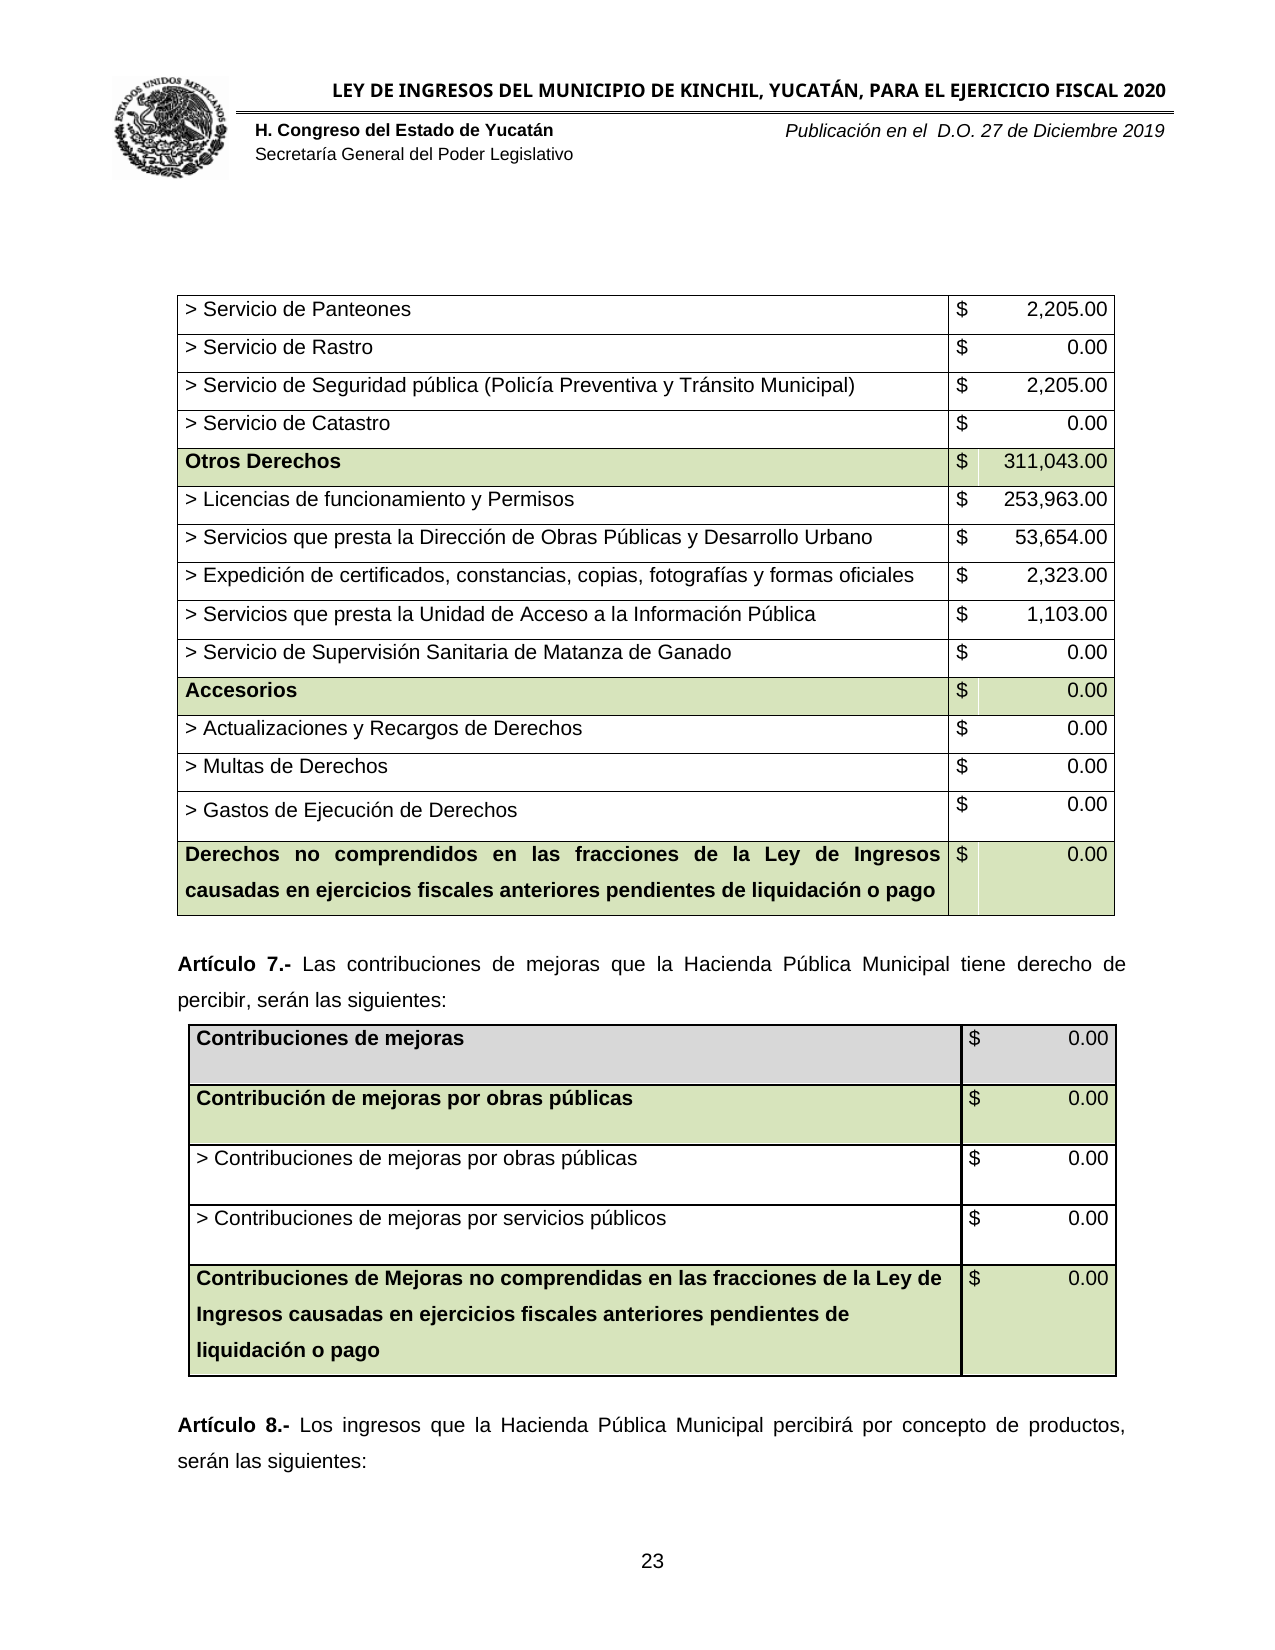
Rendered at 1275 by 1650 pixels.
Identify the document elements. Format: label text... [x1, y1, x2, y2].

table_cell > Servicios que presta la Unidad de Acceso a la Información Pública [178, 601, 948, 638]
table_cell $ [949, 716, 978, 753]
table_cell Otros Derechos [178, 449, 948, 486]
table_cell 0.00 [979, 411, 1114, 448]
table_cell > Expedición de certificados, constancias, copias, fotografías y formas oficiales [178, 563, 948, 600]
table_cell > Servicio de Rastro [178, 335, 948, 372]
table_cell 53,654.00 [979, 525, 1114, 562]
text Artículo 8.- Los ingresos que la Hacienda Pública Municipal percibirá por concepto de productos, serán las siguientes: [177, 1413, 1127, 1472]
table_cell 0.00 [979, 716, 1114, 753]
table_cell Contribuciones de Mejoras no comprendidas en las fracciones de la Ley de Ingresos causadas en ejercicios fiscales anteriores pendientes de liquidación o pago [190, 1266, 960, 1374]
table_cell 0.00 [1006, 1266, 1115, 1374]
table_cell $ [949, 335, 978, 372]
table_cell 0.00 [979, 678, 1114, 715]
table_cell $ [949, 842, 978, 915]
table_cell > Multas de Derechos [178, 754, 948, 791]
table_cell 0.00 [979, 754, 1114, 791]
table_cell 2,205.00 [979, 296, 1114, 333]
table_cell 253,963.00 [979, 487, 1114, 524]
table_header Contribuciones de mejoras [190, 1026, 960, 1083]
table_cell Derechos no comprendidos en las fracciones de la Ley de Ingresos causadas en ejercicios fiscales anteriores pendientes de liquidación o pago [178, 842, 948, 915]
table_cell $ [949, 449, 978, 486]
table_cell 0.00 [979, 842, 1114, 915]
table_header $ [963, 1026, 1006, 1083]
table_cell > Gastos de Ejecución de Derechos [178, 792, 948, 841]
table_cell 0.00 [1006, 1146, 1115, 1203]
table_cell $ [949, 563, 978, 600]
table_cell Accesorios [178, 678, 948, 715]
table_cell $ [963, 1206, 1006, 1263]
table_cell > Servicios que presta la Dirección de Obras Públicas y Desarrollo Urbano [178, 525, 948, 562]
table_cell $ [949, 601, 978, 638]
table_cell $ [963, 1086, 1006, 1143]
table_cell > Servicio de Catastro [178, 411, 948, 448]
table_cell > Servicio de Panteones [178, 296, 948, 333]
table_cell 2,323.00 [979, 563, 1114, 600]
table_cell 1,103.00 [979, 601, 1114, 638]
table_cell $ [949, 487, 978, 524]
table_cell > Contribuciones de mejoras por obras públicas [190, 1146, 960, 1203]
table_cell 0.00 [979, 792, 1114, 841]
table_cell $ [963, 1266, 1006, 1374]
table_cell 2,205.00 [979, 373, 1114, 410]
table_cell > Licencias de funcionamiento y Permisos [178, 487, 948, 524]
table_cell Contribución de mejoras por obras públicas [190, 1086, 960, 1143]
table_cell 0.00 [979, 335, 1114, 372]
table_cell $ [949, 640, 978, 677]
table_cell 0.00 [1006, 1206, 1115, 1263]
table_cell 311,043.00 [979, 449, 1114, 486]
table_cell > Actualizaciones y Recargos de Derechos [178, 716, 948, 753]
table_cell > Servicio de Seguridad pública (Policía Preventiva y Tránsito Municipal) [178, 373, 948, 410]
table_cell $ [949, 296, 978, 333]
table_cell $ [949, 792, 978, 841]
table_cell $ [949, 678, 978, 715]
table_cell $ [949, 754, 978, 791]
table_cell > Contribuciones de mejoras por servicios públicos [190, 1206, 960, 1263]
table_cell $ [949, 411, 978, 448]
table_cell $ [949, 525, 978, 562]
table_cell 0.00 [979, 640, 1114, 677]
table_cell $ [963, 1146, 1006, 1203]
table_cell > Servicio de Supervisión Sanitaria de Matanza de Ganado [178, 640, 948, 677]
text Artículo 7.- Las contribuciones de mejoras que la Hacienda Pública Municipal tiene derecho de percibir, serán las siguientes: [177, 952, 1127, 1012]
table_header 0.00 [1006, 1026, 1115, 1083]
table_cell $ [949, 373, 978, 410]
table_cell 0.00 [1006, 1086, 1115, 1143]
